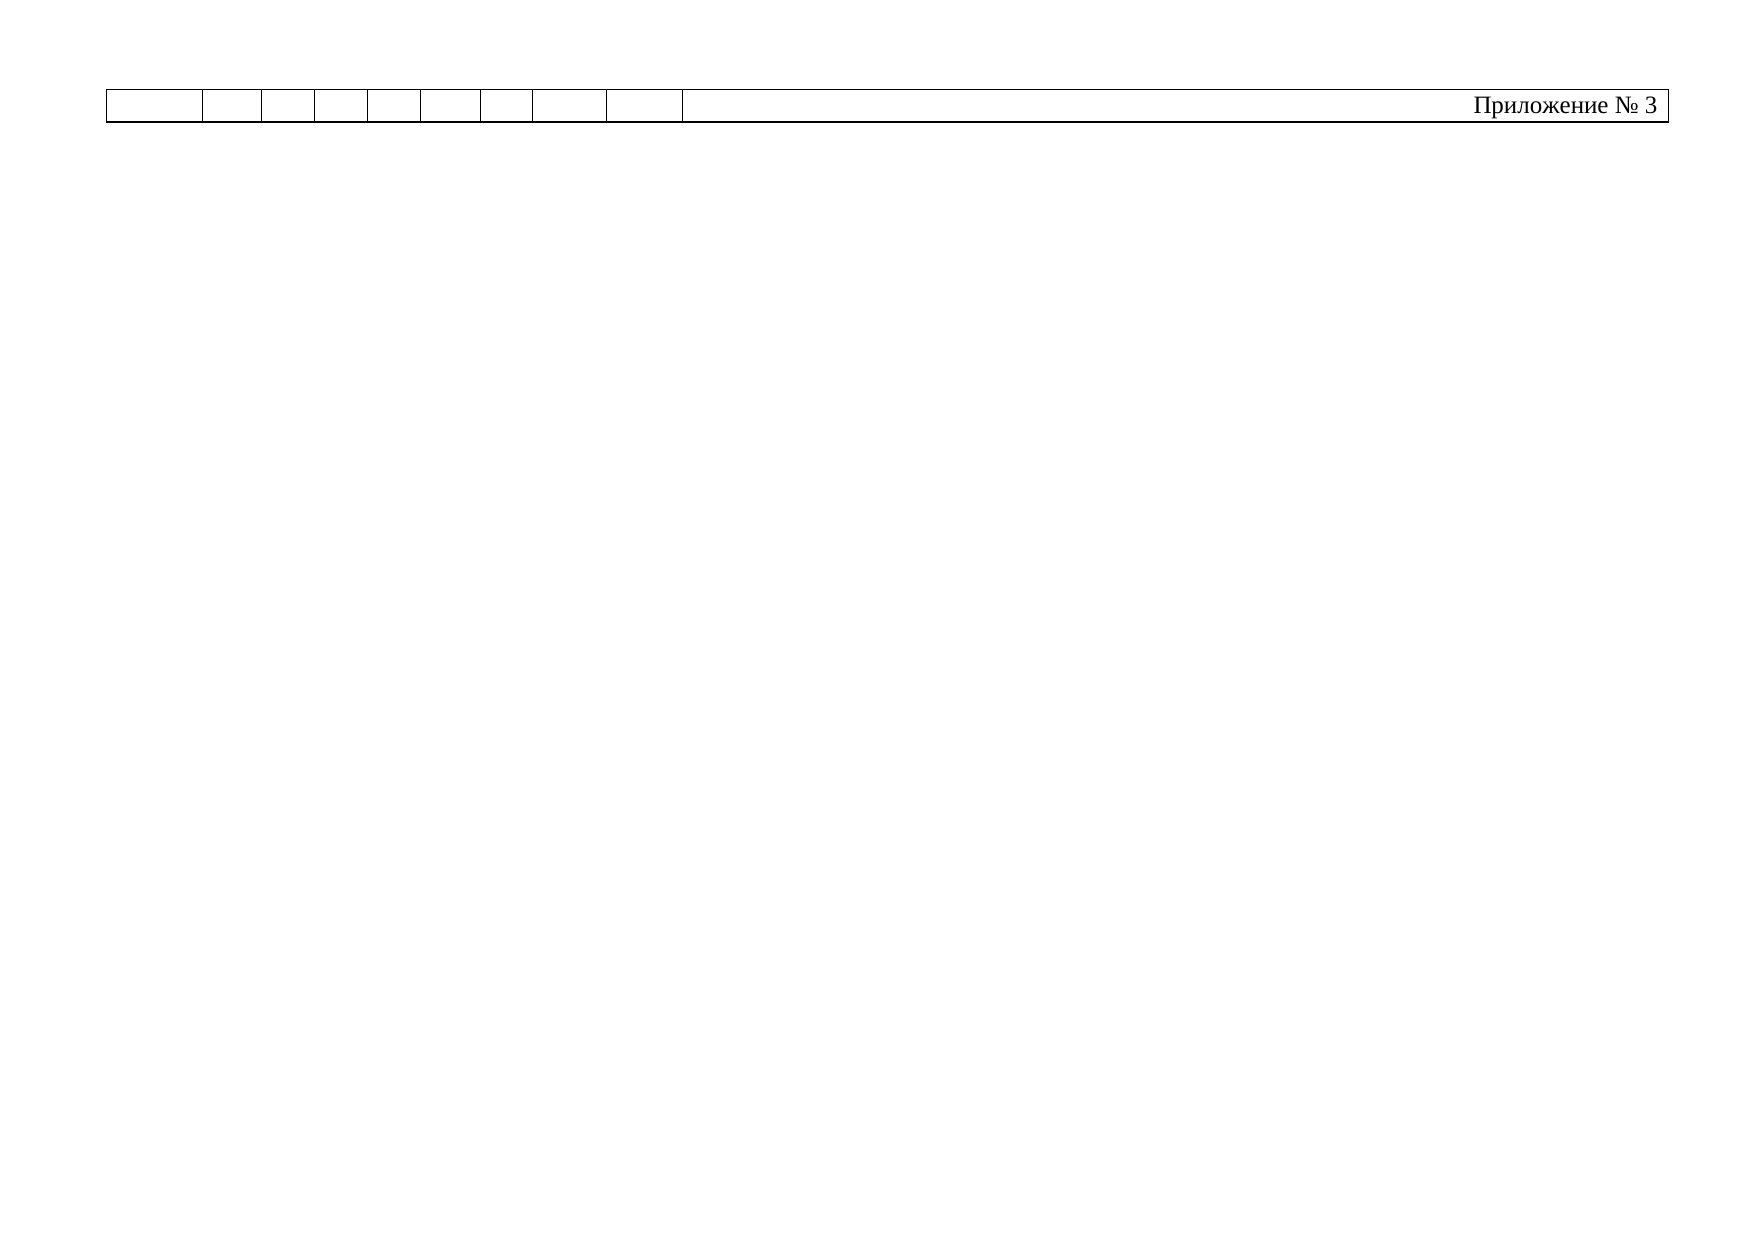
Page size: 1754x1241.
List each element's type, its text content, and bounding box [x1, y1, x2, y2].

table_header [203, 90, 261, 121]
table_header [368, 90, 420, 121]
table_header [315, 90, 367, 121]
table_header [607, 90, 682, 121]
table_header [533, 90, 606, 121]
table_header [481, 90, 532, 121]
table_header [107, 90, 202, 121]
table_header [421, 90, 480, 121]
table_header [262, 90, 314, 121]
table_header Приложение № 3 [683, 90, 1668, 121]
